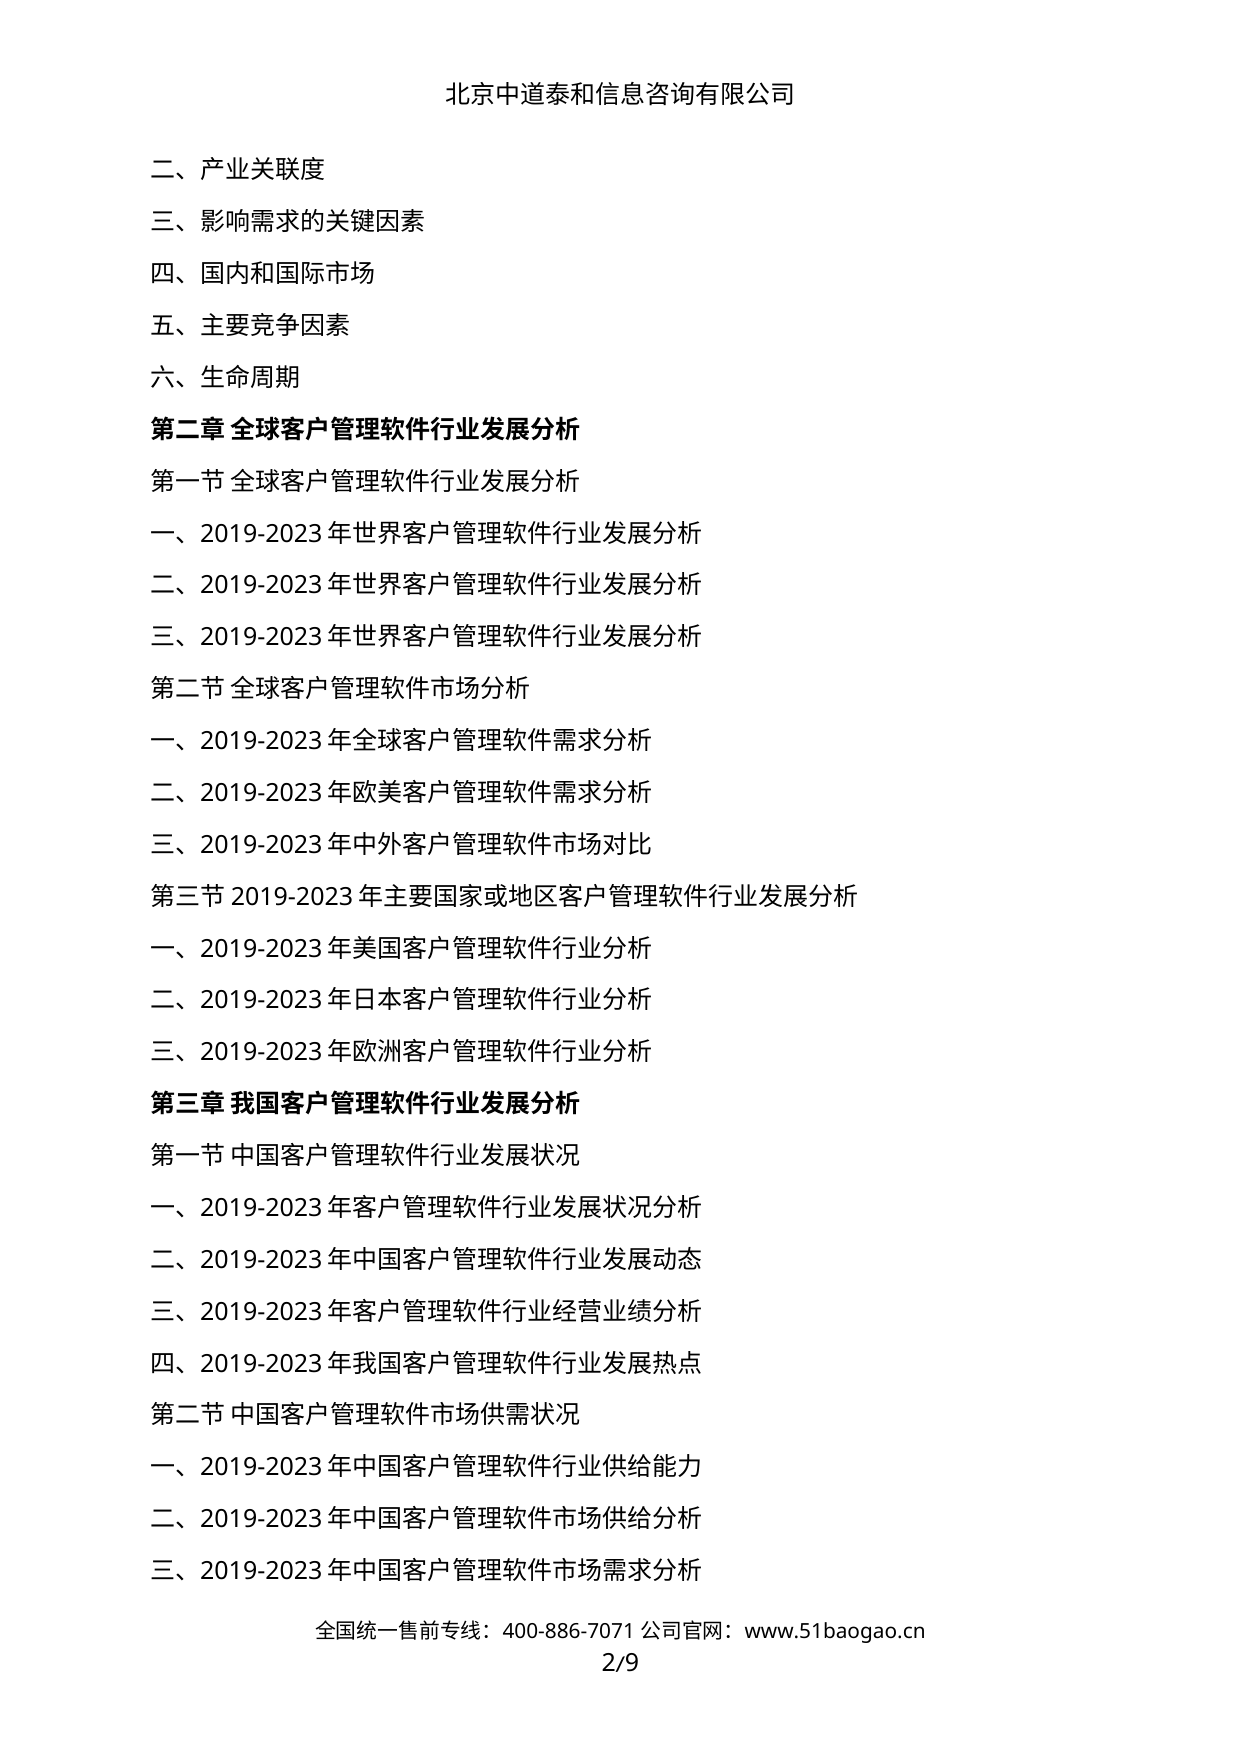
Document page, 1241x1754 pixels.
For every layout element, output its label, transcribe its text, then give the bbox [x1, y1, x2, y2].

text 三、2019-2023年世界客户管理软件行业发展分析 [150, 617, 1090, 653]
text 二、产业关联度 [150, 150, 1090, 186]
text 第三章 我国客户管理软件行业发展分析 [150, 1084, 1090, 1120]
text 三、2019-2023年客户管理软件行业经营业绩分析 [150, 1291, 1090, 1327]
text 三、2019-2023年欧洲客户管理软件行业分析 [150, 1032, 1090, 1068]
text 第一节 全球客户管理软件行业发展分析 [150, 461, 1090, 497]
text 第二节 中国客户管理软件市场供需状况 [150, 1395, 1090, 1431]
text 三、2019-2023年中外客户管理软件市场对比 [150, 824, 1090, 861]
text 一、2019-2023年全球客户管理软件需求分析 [150, 721, 1090, 757]
text 二、2019-2023年欧美客户管理软件需求分析 [150, 772, 1090, 809]
text 一、2019-2023年美国客户管理软件行业分析 [150, 928, 1090, 964]
text 五、主要竞争因素 [150, 306, 1090, 342]
text 六、生命周期 [150, 357, 1090, 394]
text 三、2019-2023年中国客户管理软件市场需求分析 [150, 1551, 1090, 1587]
text 二、2019-2023年中国客户管理软件市场供给分析 [150, 1499, 1090, 1535]
text 第二章 全球客户管理软件行业发展分析 [150, 409, 1090, 446]
text 一、2019-2023年客户管理软件行业发展状况分析 [150, 1187, 1090, 1224]
text 三、影响需求的关键因素 [150, 202, 1090, 238]
text 一、2019-2023年中国客户管理软件行业供给能力 [150, 1447, 1090, 1483]
text 二、2019-2023年世界客户管理软件行业发展分析 [150, 565, 1090, 601]
text 二、2019-2023年日本客户管理软件行业分析 [150, 980, 1090, 1016]
text 第三节 2019-2023年主要国家或地区客户管理软件行业发展分析 [150, 876, 1090, 912]
text 第一节 中国客户管理软件行业发展状况 [150, 1136, 1090, 1172]
text 二、2019-2023年中国客户管理软件行业发展动态 [150, 1239, 1090, 1276]
text 四、国内和国际市场 [150, 254, 1090, 290]
text 一、2019-2023年世界客户管理软件行业发展分析 [150, 513, 1090, 549]
text 四、2019-2023年我国客户管理软件行业发展热点 [150, 1343, 1090, 1379]
text 第二节 全球客户管理软件市场分析 [150, 669, 1090, 705]
